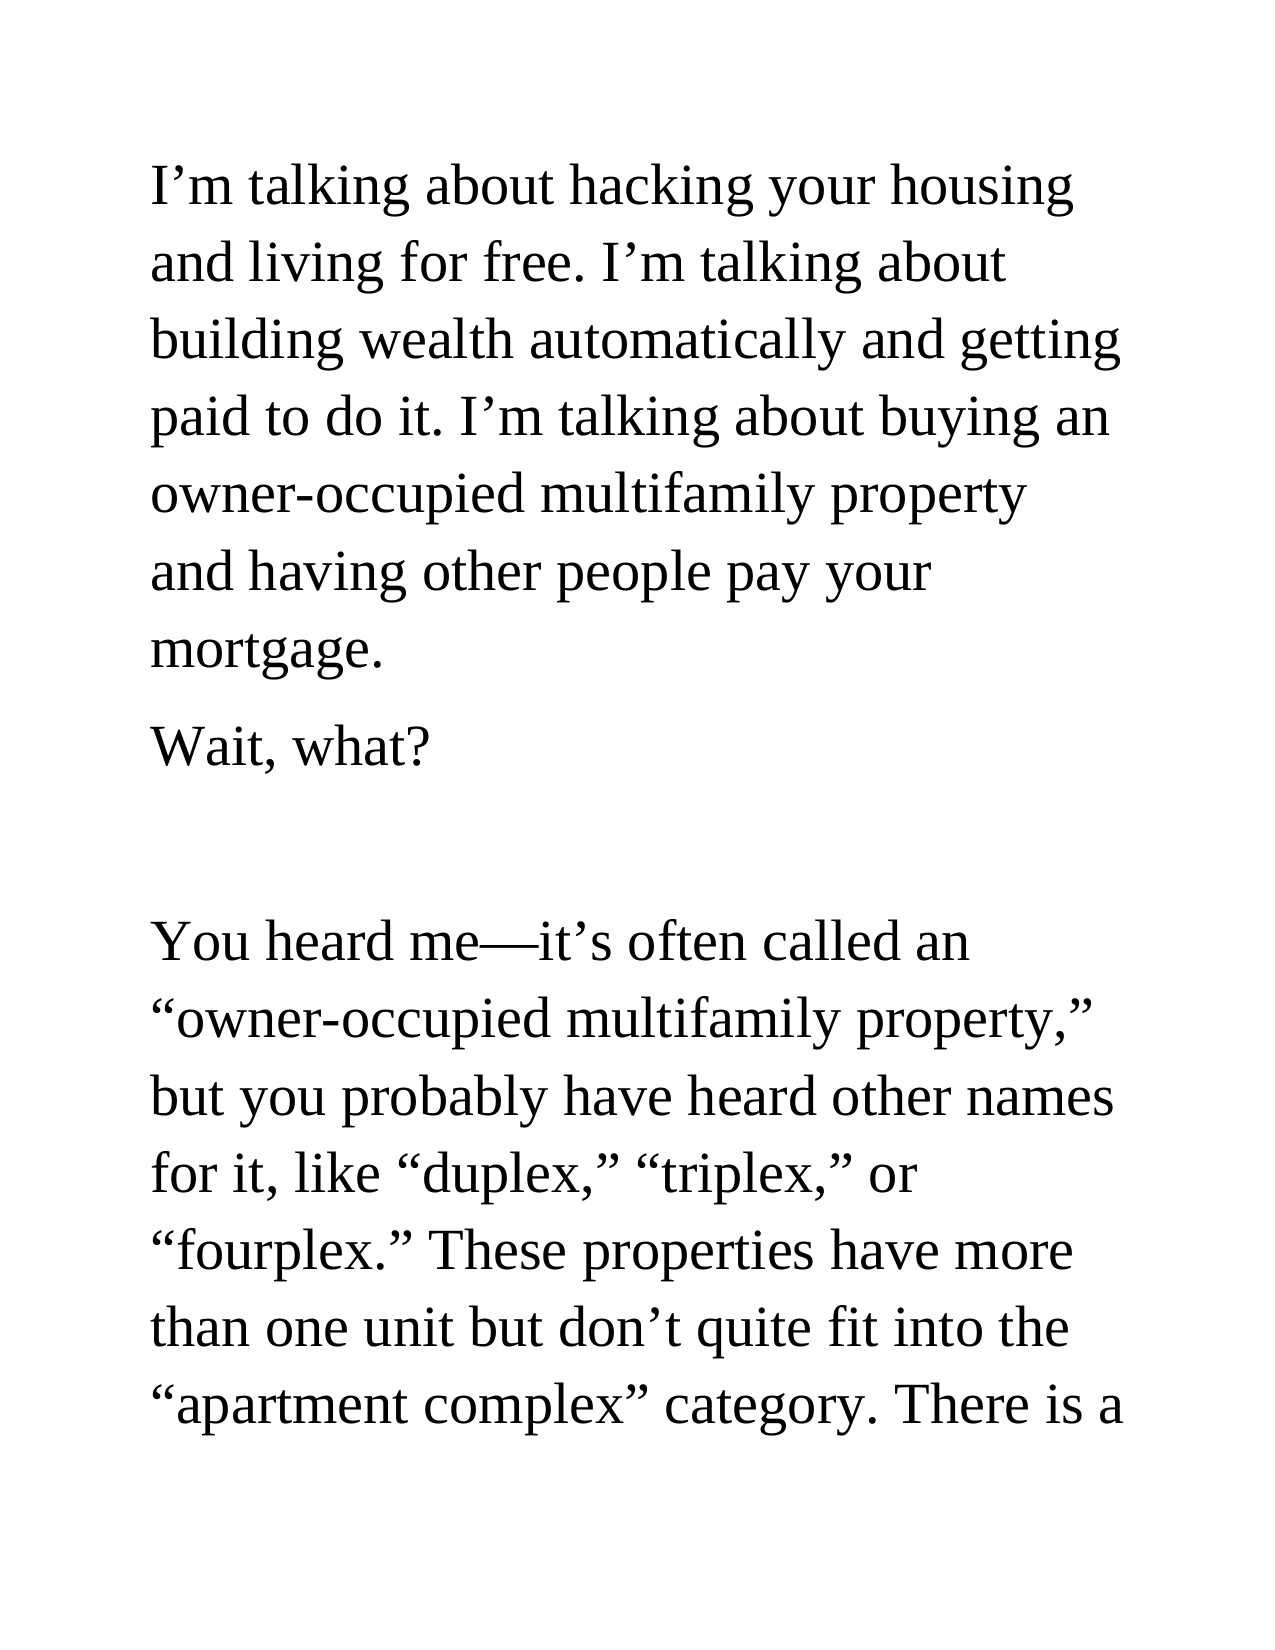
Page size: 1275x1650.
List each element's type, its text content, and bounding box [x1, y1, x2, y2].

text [150, 906, 1125, 1436]
text Wait, what? [150, 710, 1125, 777]
text I’m talking about hacking your housing and living for free. I’m talking about building wealth automatically and getting paid to do it. I’m talking about buying an owner-occupied multifamily property and having other people pay your mortgage. [150, 150, 1125, 679]
